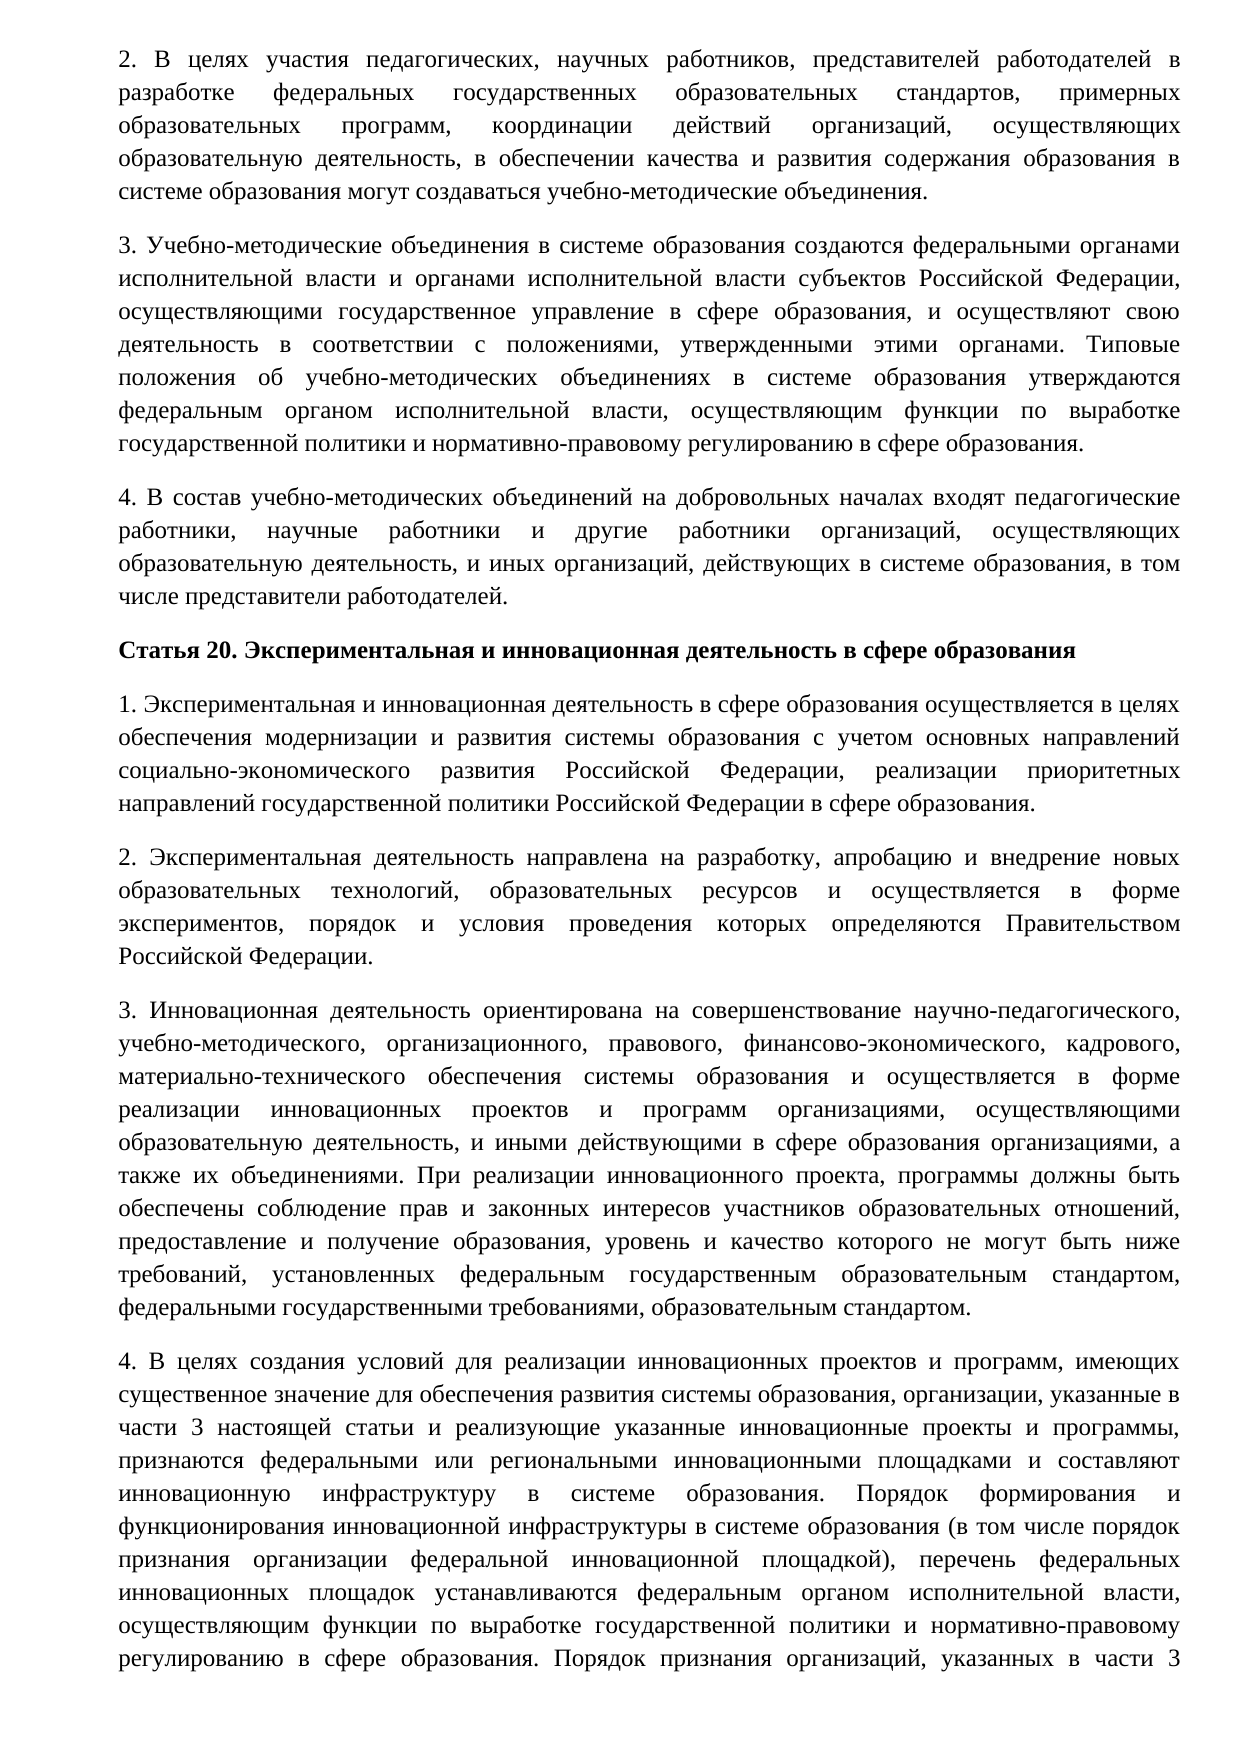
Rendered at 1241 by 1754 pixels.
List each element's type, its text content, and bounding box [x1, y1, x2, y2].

text 3. Учебно-методические объединения в системе образования создаются федеральными органами исполнительной власти и органами исполнительной власти субъектов Российской Федерации, осуществляющими государственное управление в сфере образования, и осуществляют свою деятельность в соответствии с положениями, утвержденными этими органами. Типовые положения об учебно-методических объединениях в системе образования утверждаются федеральным органом исполнительной власти, осуществляющим функции по выработке государственной политики и нормативно-правовому регулированию в сфере образования. [118, 230, 1181, 457]
text 4. В состав учебно-методических объединений на добровольных началах входят педагогические работники, научные работники и другие работники организаций, осуществляющих образовательную деятельность, и иных организаций, действующих в системе образования, в том числе представители работодателей. [118, 482, 1181, 610]
text 3. Инновационная деятельность ориентирована на совершенствование научно-педагогического, учебно-методического, организационного, правового, финансово-экономического, кадрового, материально-технического обеспечения системы образования и осуществляется в форме реализации инновационных проектов и программ организациями, осуществляющими образовательную деятельность, и иными действующими в сфере образования организациями, а также их объединениями. При реализации инновационного проекта, программы должны быть обеспечены соблюдение прав и законных интересов участников образовательных отношений, предоставление и получение образования, уровень и качество которого не могут быть ниже требований, установленных федеральным государственным образовательным стандартом, федеральными государственными требованиями, образовательным стандартом. [118, 995, 1181, 1321]
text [118, 1346, 1181, 1672]
text Статья 20. Экспериментальная и инновационная деятельность в сфере образования [118, 635, 1181, 664]
text 2. Экспериментальная деятельность направлена на разработку, апробацию и внедрение новых образовательных технологий, образовательных ресурсов и осуществляется в форме экспериментов, порядок и условия проведения которых определяются Правительством Российской Федерации. [118, 842, 1181, 970]
text 2. В целях участия педагогических, научных работников, представителей работодателей в разработке федеральных государственных образовательных стандартов, примерных образовательных программ, координации действий организаций, осуществляющих образовательную деятельность, в обеспечении качества и развития содержания образования в системе образования могут создаваться учебно-методические объединения. [118, 44, 1181, 205]
text 1. Экспериментальная и инновационная деятельность в сфере образования осуществляется в целях обеспечения модернизации и развития системы образования с учетом основных направлений социально-экономического развития Российской Федерации, реализации приоритетных направлений государственной политики Российской Федерации в сфере образования. [118, 689, 1181, 817]
